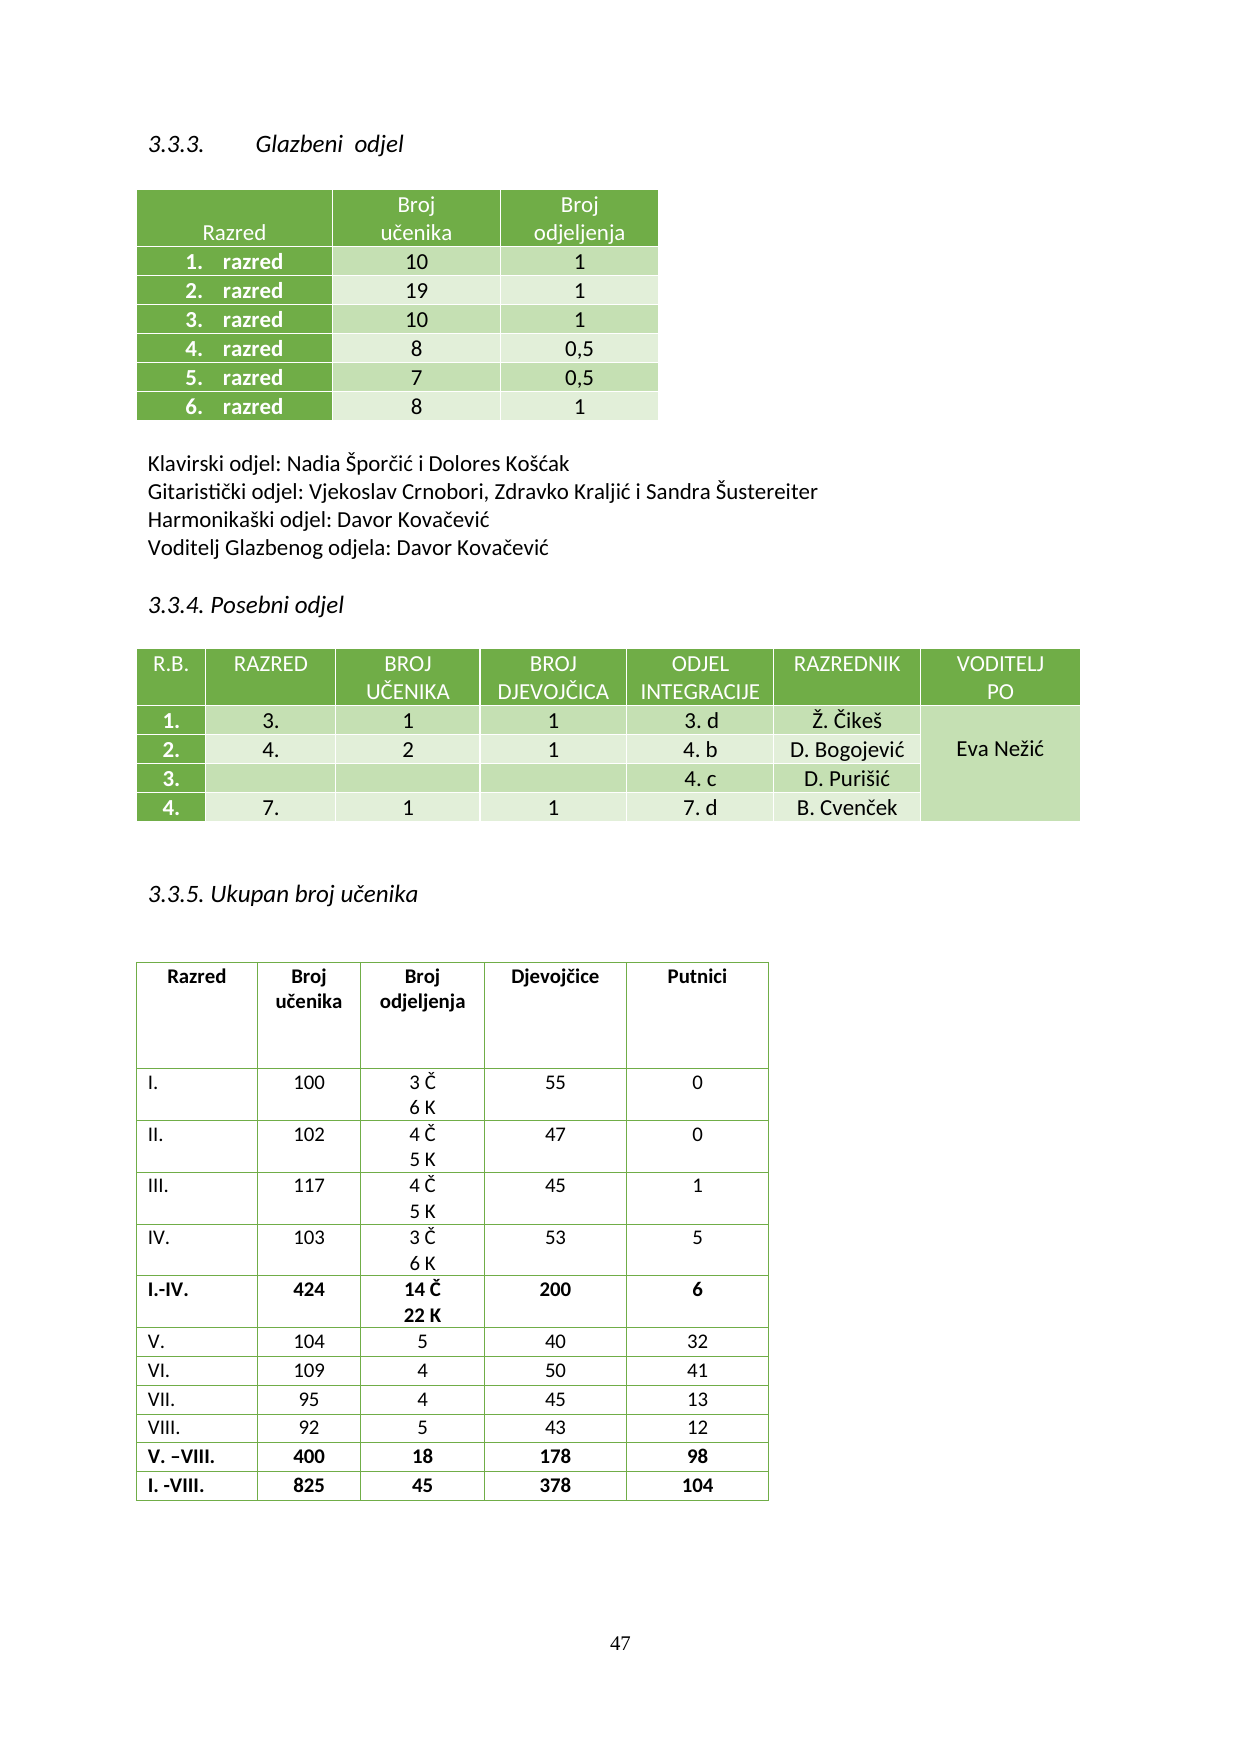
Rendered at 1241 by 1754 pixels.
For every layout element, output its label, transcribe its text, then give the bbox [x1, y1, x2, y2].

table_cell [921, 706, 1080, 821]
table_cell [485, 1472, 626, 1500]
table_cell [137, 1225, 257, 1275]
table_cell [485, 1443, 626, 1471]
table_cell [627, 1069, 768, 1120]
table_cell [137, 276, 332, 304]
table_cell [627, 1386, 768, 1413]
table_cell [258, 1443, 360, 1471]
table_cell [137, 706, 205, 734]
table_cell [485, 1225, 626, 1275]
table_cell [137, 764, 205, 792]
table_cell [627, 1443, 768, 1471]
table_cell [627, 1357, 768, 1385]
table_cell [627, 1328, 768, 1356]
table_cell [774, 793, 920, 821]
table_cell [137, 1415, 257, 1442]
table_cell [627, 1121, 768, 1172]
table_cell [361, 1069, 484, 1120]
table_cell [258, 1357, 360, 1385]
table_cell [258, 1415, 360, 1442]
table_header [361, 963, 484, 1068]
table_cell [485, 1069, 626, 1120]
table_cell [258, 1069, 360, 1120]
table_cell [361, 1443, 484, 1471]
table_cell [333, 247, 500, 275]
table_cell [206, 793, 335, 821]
subtitle 3.3.4. Posebni odjel [148, 589, 1093, 620]
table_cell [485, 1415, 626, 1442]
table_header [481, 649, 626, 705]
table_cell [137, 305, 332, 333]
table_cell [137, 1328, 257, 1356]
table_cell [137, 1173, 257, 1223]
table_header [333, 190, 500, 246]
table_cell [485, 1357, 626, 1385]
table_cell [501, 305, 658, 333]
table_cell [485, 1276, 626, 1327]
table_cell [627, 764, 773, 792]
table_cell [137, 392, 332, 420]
text Gitaristički odjel: Vjekoslav Crnobori, Zdravko Kraljić i Sandra Šustereiter [148, 477, 1093, 505]
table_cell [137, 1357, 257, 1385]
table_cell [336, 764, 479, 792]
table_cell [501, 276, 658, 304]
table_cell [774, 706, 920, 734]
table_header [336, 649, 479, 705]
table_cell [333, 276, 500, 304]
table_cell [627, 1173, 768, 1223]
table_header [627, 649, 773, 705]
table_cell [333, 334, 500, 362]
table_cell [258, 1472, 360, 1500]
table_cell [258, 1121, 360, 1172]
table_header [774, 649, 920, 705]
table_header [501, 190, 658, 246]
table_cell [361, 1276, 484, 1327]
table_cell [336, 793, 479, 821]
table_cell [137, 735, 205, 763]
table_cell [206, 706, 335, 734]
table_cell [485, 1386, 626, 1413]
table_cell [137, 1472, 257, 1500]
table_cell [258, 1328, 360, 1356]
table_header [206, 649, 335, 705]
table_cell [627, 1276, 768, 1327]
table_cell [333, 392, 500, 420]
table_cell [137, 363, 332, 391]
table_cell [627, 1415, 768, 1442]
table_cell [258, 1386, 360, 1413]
subtitle 3.3.5. Ukupan broj učenika [148, 878, 1093, 909]
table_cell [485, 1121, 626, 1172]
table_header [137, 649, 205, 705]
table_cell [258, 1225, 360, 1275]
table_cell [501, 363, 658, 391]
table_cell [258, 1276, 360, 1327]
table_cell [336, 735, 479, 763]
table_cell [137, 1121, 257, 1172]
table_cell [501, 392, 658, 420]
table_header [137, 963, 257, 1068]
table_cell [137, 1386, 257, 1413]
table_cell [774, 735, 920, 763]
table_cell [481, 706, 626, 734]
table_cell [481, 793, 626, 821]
text Klavirski odjel: Nadia Šporčić i Dolores Košćak [148, 449, 1093, 477]
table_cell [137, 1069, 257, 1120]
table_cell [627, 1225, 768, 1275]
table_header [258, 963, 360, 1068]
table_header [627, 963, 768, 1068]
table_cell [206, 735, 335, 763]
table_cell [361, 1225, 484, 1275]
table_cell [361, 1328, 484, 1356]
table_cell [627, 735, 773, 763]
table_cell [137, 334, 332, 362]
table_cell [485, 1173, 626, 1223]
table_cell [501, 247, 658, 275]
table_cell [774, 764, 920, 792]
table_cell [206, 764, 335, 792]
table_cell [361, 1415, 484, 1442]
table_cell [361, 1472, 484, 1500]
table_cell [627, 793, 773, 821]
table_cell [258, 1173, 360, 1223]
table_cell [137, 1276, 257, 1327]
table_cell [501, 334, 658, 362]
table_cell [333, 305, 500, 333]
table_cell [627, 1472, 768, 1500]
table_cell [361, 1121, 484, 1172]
text Voditelj Glazbenog odjela: Davor Kovačević [148, 533, 1093, 561]
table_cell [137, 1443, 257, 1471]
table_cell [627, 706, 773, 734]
text Harmonikaški odjel: Davor Kovačević [148, 505, 1093, 533]
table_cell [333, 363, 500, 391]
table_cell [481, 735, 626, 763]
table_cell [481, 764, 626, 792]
subtitle 3.3.3. Glazbeni odjel [148, 128, 1093, 158]
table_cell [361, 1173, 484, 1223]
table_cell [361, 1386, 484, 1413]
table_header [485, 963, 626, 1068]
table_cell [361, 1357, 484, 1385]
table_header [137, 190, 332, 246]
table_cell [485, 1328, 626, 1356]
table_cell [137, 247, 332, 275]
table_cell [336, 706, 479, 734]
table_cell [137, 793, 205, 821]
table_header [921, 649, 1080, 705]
